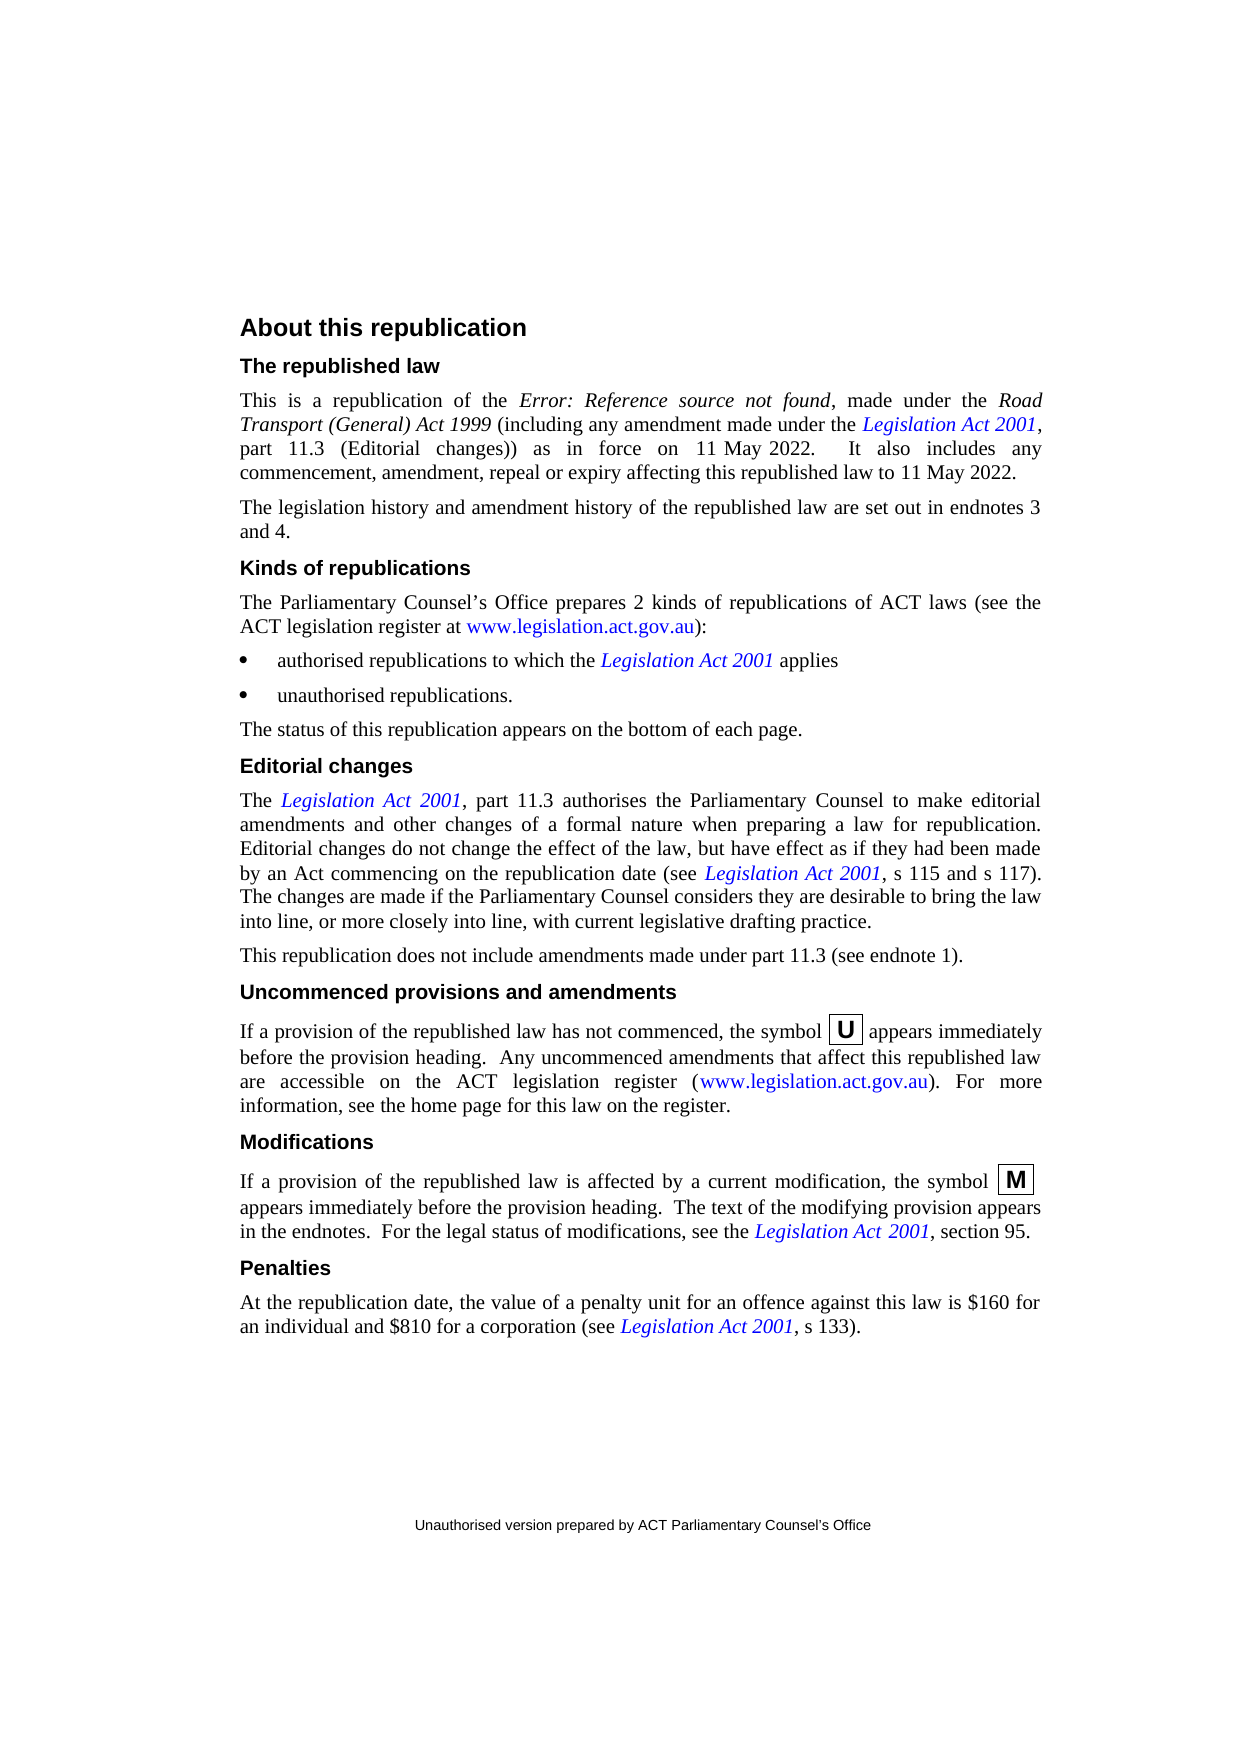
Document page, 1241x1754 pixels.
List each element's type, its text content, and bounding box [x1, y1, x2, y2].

text Uncommenced provisions and amendments [239, 979, 1042, 1003]
text The Parliamentary Counsel’s Office prepares 2 kinds of republications of ACT laws (see the ACT legislation register at www.legislation.act.gov.au): [239, 590, 1042, 638]
text The Legislation Act 2001, part 11.3 authorises the Parliamentary Counsel to make editorial amendments and other changes of a formal nature when preparing a law for republication. Editorial changes do not change the effect of the law, but have effect as if they had been made by an Act commencing on the republication date (see Legislation Act 2001, s 115 and s 117). The changes are made if the Parliamentary Counsel considers they are desirable to bring the law into line, or more closely into line, with current legislative drafting practice. [239, 788, 1042, 933]
subtitle About this republication [239, 312, 1042, 341]
text The republished law [239, 354, 1042, 378]
text The status of this republication appears on the bottom of each page. [239, 717, 1042, 741]
text The legislation history and amendment history of the republished law are set out in endnotes 3 and 4. [239, 495, 1042, 543]
text Modifications [239, 1129, 1042, 1153]
text Penalties [239, 1255, 1042, 1279]
text Kinds of republications [239, 555, 1042, 579]
text This is a republication of the Road Transport (General) Regulation 2000, made under the Road Transport (General) Act 1999 (including any amendment made under the Legislation Act 2001, part 11.3 (Editorial changes)) as in force on 11 May 2022. It also includes any commencement, amendment, repeal or expiry affecting this republished law to 11 May 2022. [239, 388, 1042, 484]
text If a provision of the republished law has not commenced, the symbol U appears immediately before the provision heading. Any uncommenced amendments that affect this republished law are accessible on the ACT legislation register (www.legislation.act.gov.au). For more information, see the home page for this law on the register. [239, 1014, 1042, 1117]
text unauthorised republications. [239, 683, 1042, 707]
text This republication does not include amendments made under part 11.3 (see endnote 1). [239, 943, 1042, 967]
text Editorial changes [239, 754, 1042, 778]
text If a provision of the republished law is affected by a current modification, the symbol M appears immediately before the provision heading. The text of the modifying provision appears in the endnotes. For the legal status of modifications, see the Legislation Act 2001, section 95. [239, 1164, 1042, 1243]
text At the republication date, the value of a penalty unit for an offence against this law is $160 for an individual and $810 for a corporation (see Legislation Act 2001, s 133). [239, 1290, 1042, 1338]
text authorised republications to which the Legislation Act 2001 applies [239, 648, 1042, 672]
